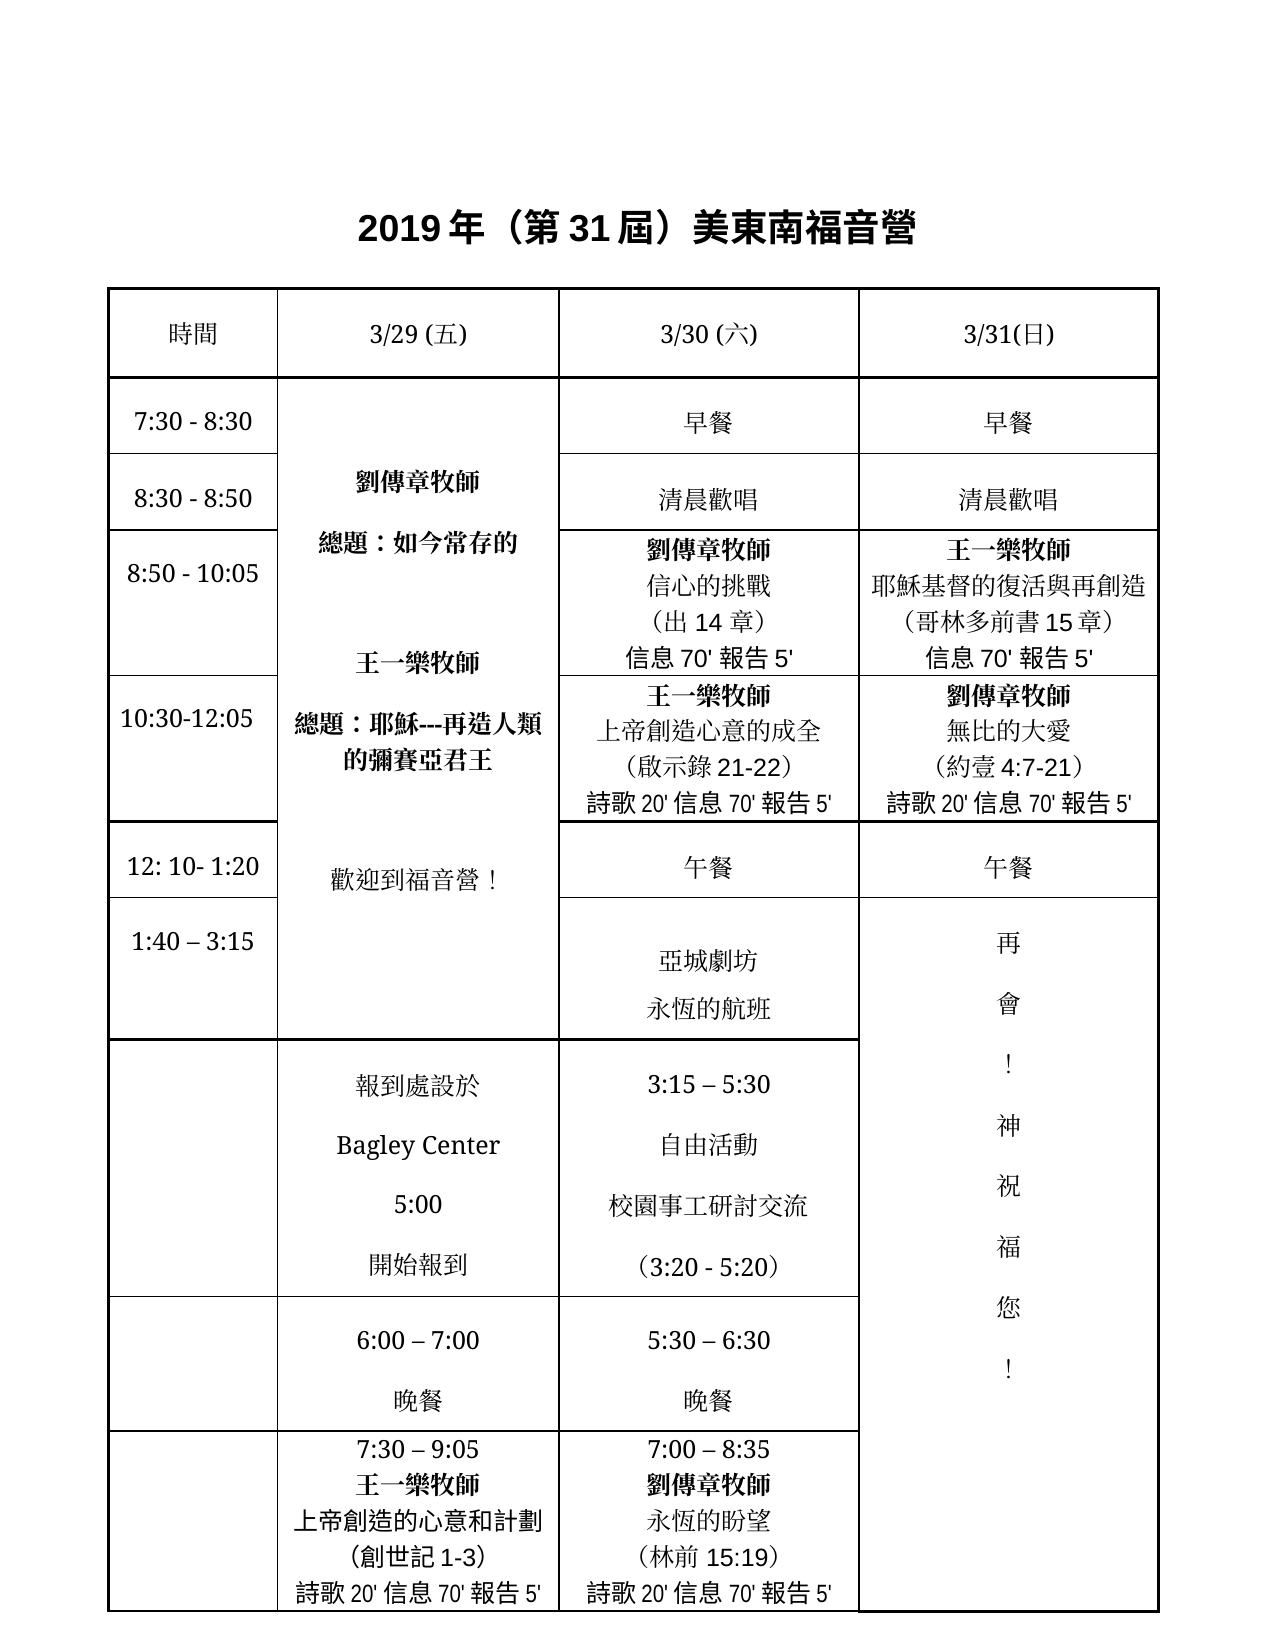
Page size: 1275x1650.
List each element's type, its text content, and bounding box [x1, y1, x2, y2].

table_cell 劉傳章牧師 總題：如今常存的 王一樂牧師 總題：耶穌---再造人類的彌賽亞君王 歡迎到福音營！ [278, 379, 558, 1038]
table_cell 7:00 – 8:35 劉傳章牧師 永恆的盼望 （林前 15:19） 詩歌20' 信息70' 報告5' [560, 1432, 858, 1610]
table_cell 亞城劇坊 永恆的航班 [560, 898, 858, 1038]
table_header 3/30 (六) [560, 290, 858, 376]
table_cell 早餐 [560, 379, 858, 452]
table_cell 10:30-12:05 [110, 676, 277, 820]
table_cell 早餐 [860, 379, 1157, 452]
table_cell 5:30 – 6:30 晚餐 [560, 1297, 858, 1430]
table_cell 午餐 [860, 823, 1157, 897]
table_cell 再 會 ！ 神 祝 福 您 ！ [860, 898, 1157, 1610]
table_header 3/29 (五) [278, 290, 558, 376]
table_cell 1:40 – 3:15 [110, 898, 277, 1038]
table_cell 劉傳章牧師 無比的大愛 （約壹4:7-21） 詩歌20' 信息70' 報告5' [860, 676, 1157, 820]
table_cell 12: 10- 1:20 [110, 823, 277, 897]
table_cell 午餐 [560, 823, 858, 897]
table_cell 王一樂牧師 耶穌基督的復活與再創造（哥林多前書15章） 信息70' 報告5' [860, 531, 1157, 674]
table_cell 6:00 – 7:00 晚餐 [278, 1297, 558, 1430]
table_cell 7:30 – 9:05 王一樂牧師 上帝創造的心意和計劃（創世記1-3） 詩歌20' 信息70' 報告5' [278, 1432, 558, 1610]
table_cell 清晨歡唱 [560, 454, 858, 529]
table_cell 8:50 - 10:05 [110, 531, 277, 674]
table_cell [110, 1041, 277, 1296]
table_header 時間 [110, 290, 277, 376]
table_cell [110, 1297, 277, 1430]
subtitle 2019年（第31屆）美東南福音營 [90, 198, 1185, 253]
table_cell 8:30 - 8:50 [110, 454, 277, 529]
table_cell 王一樂牧師 上帝創造心意的成全 （啟示錄21-22） 詩歌20' 信息70' 報告5' [560, 676, 858, 820]
table_cell 7:30 - 8:30 [110, 379, 277, 452]
table_cell 報到處設於 Bagley Center 5:00 開始報到 [278, 1041, 558, 1296]
table_cell 3:15 – 5:30 自由活動 校園事工研討交流 （3:20 - 5:20） [560, 1041, 858, 1296]
table_header 3/31(日) [860, 290, 1157, 376]
table_cell 清晨歡唱 [860, 454, 1157, 529]
table_cell [110, 1432, 277, 1610]
table_cell 劉傳章牧師 信心的挑戰 （出 14 章） 信息70' 報告5' [560, 531, 858, 674]
